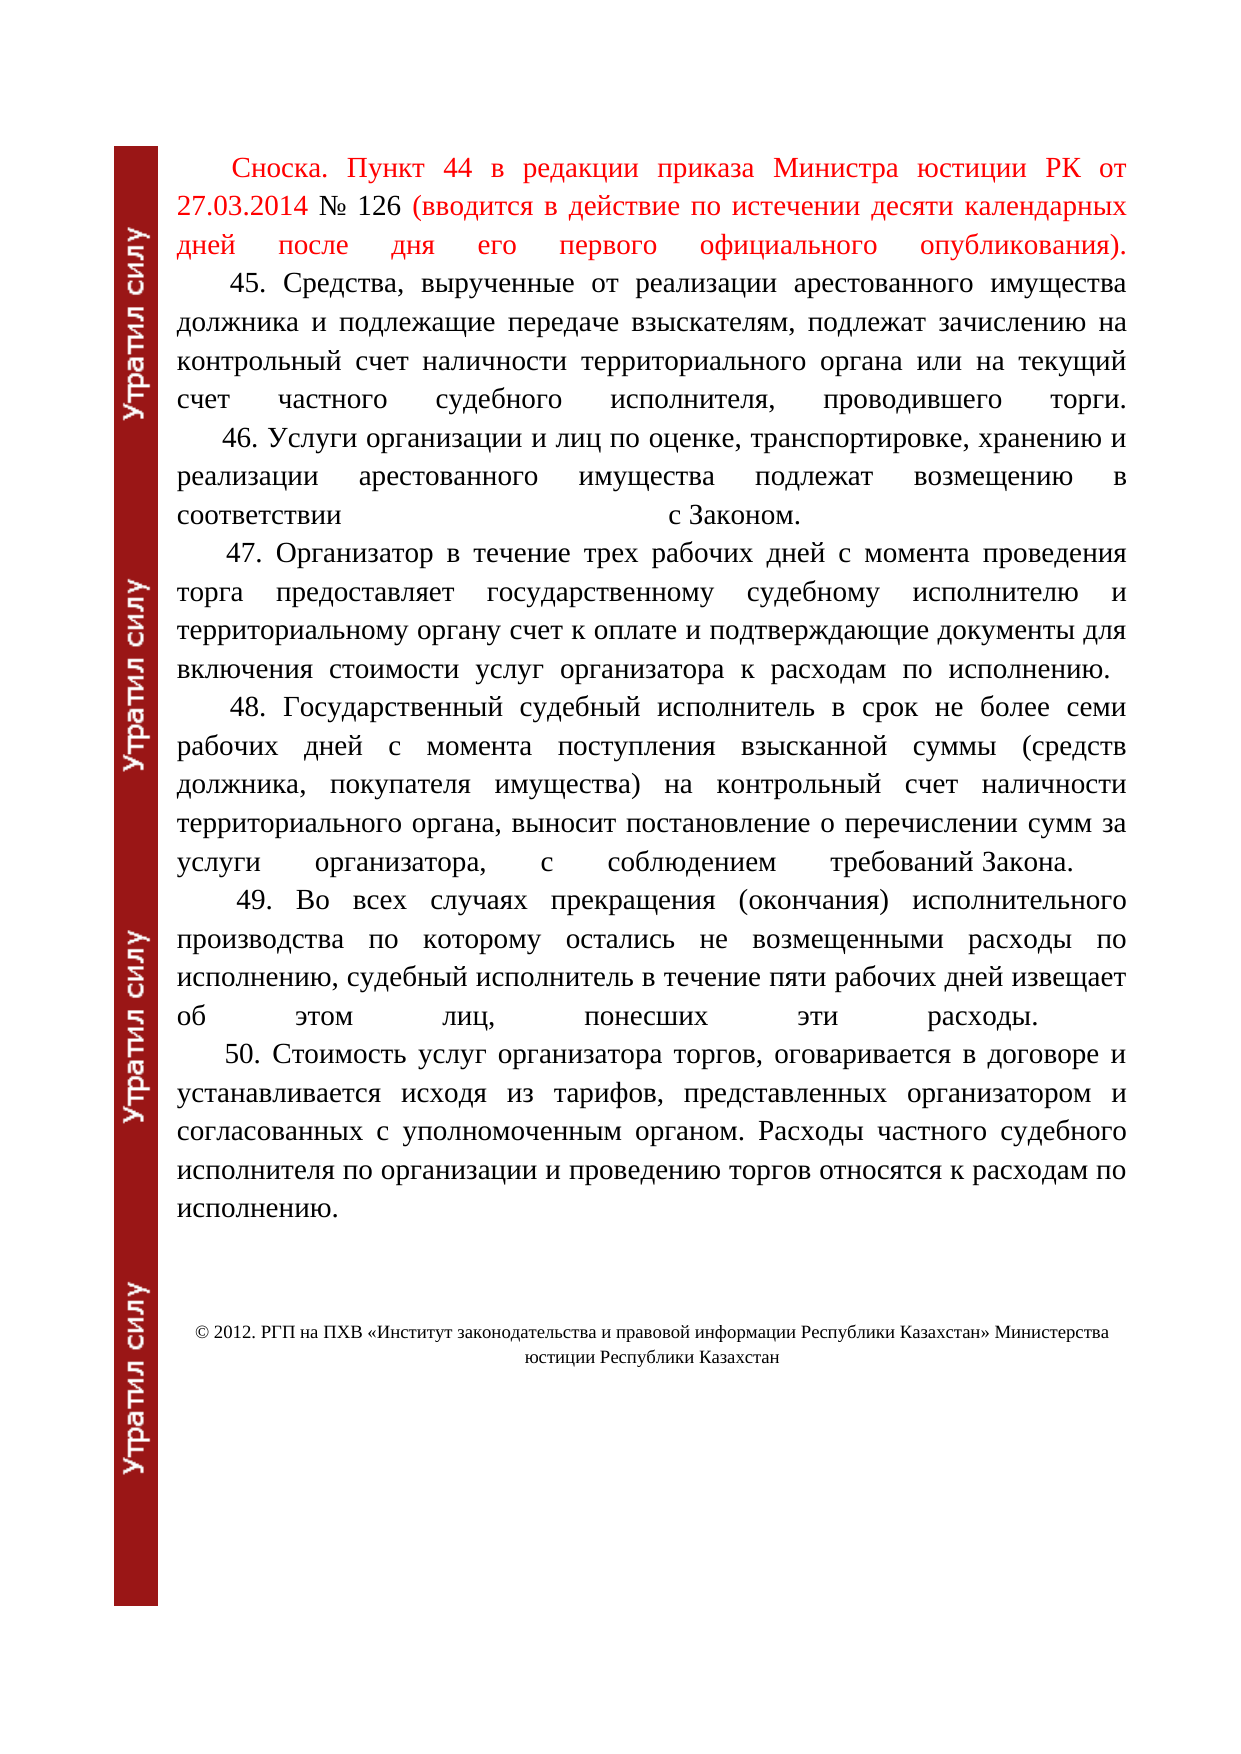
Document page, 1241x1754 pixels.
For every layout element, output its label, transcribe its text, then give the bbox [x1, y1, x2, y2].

picture [114, 1367, 158, 1606]
picture [114, 1224, 158, 1321]
picture [114, 146, 158, 150]
text © 2012. РГП на ПХВ «Институт законодательства и правовой информации Республики Казахстан» Министерства юстиции Республики Казахстан [112, 1321, 1128, 1367]
